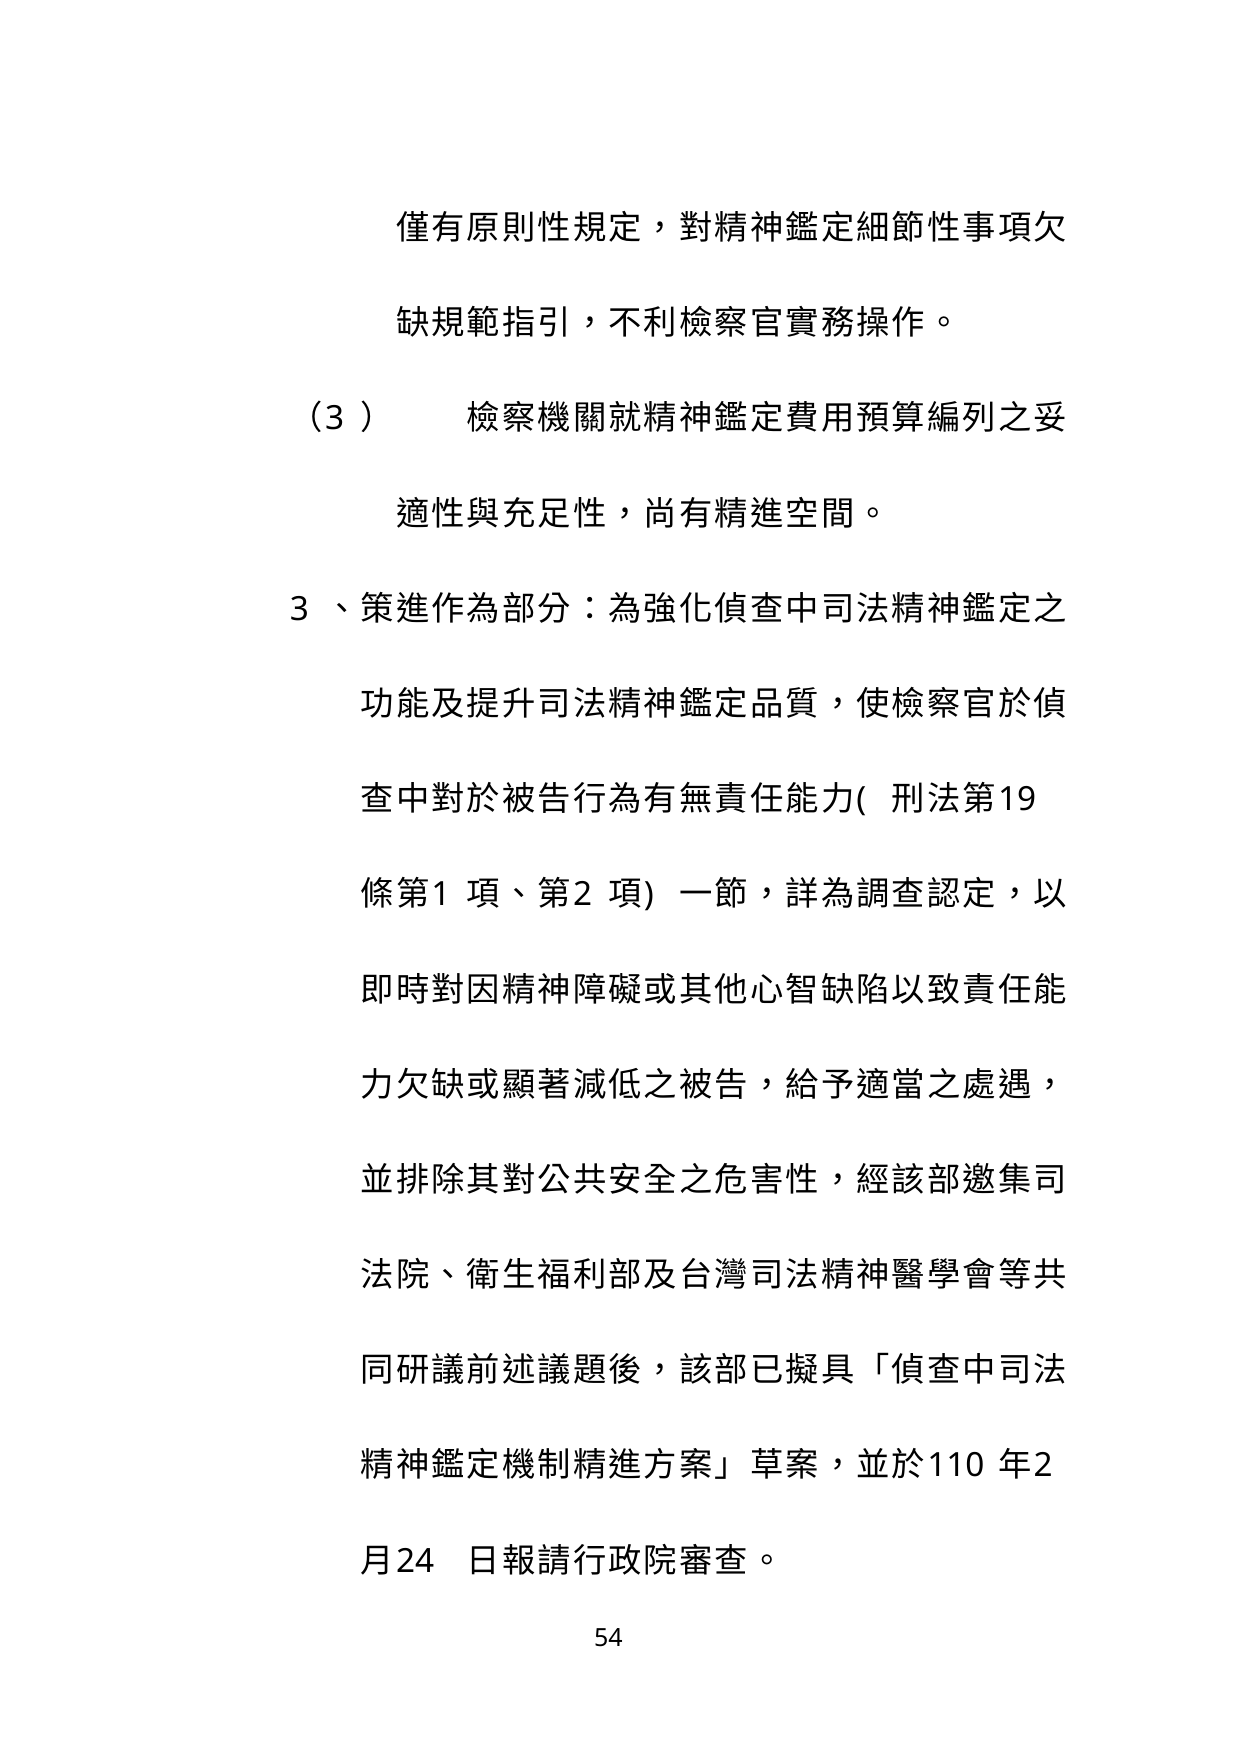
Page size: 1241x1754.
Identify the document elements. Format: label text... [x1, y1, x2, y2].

subtitle 檢察機關就精神鑑定費用預算編列之妥適性與充足性，尚有精進空間。 [272, 368, 1069, 558]
subtitle 策進作為部分：為強化偵查中司法精神鑑定之功能及提升司法精神鑑定品質，使檢察官於偵查中對於被告行為有無責任能力(刑法第19條第1項、第2項)一節，詳為調查認定，以即時對因精神障礙或其他心智缺陷以致責任能力欠缺或顯著減低之被告，給予適當之處遇，並排除其對公共安全之危害性，經該部邀集司法院、衛生福利部及台灣司法精神醫學會等共同研議前述議題後，該部已擬具「偵查中司法精神鑑定機制精進方案」草案，並於110年2月24日報請行政院審查。 [272, 558, 1069, 1605]
subtitle 刑事訴訟法就精神鑑定(含鑑定留置)僅有原則性規定，對精神鑑定細節性事項欠缺規範指引，不利檢察官實務操作。 [272, 177, 1069, 368]
